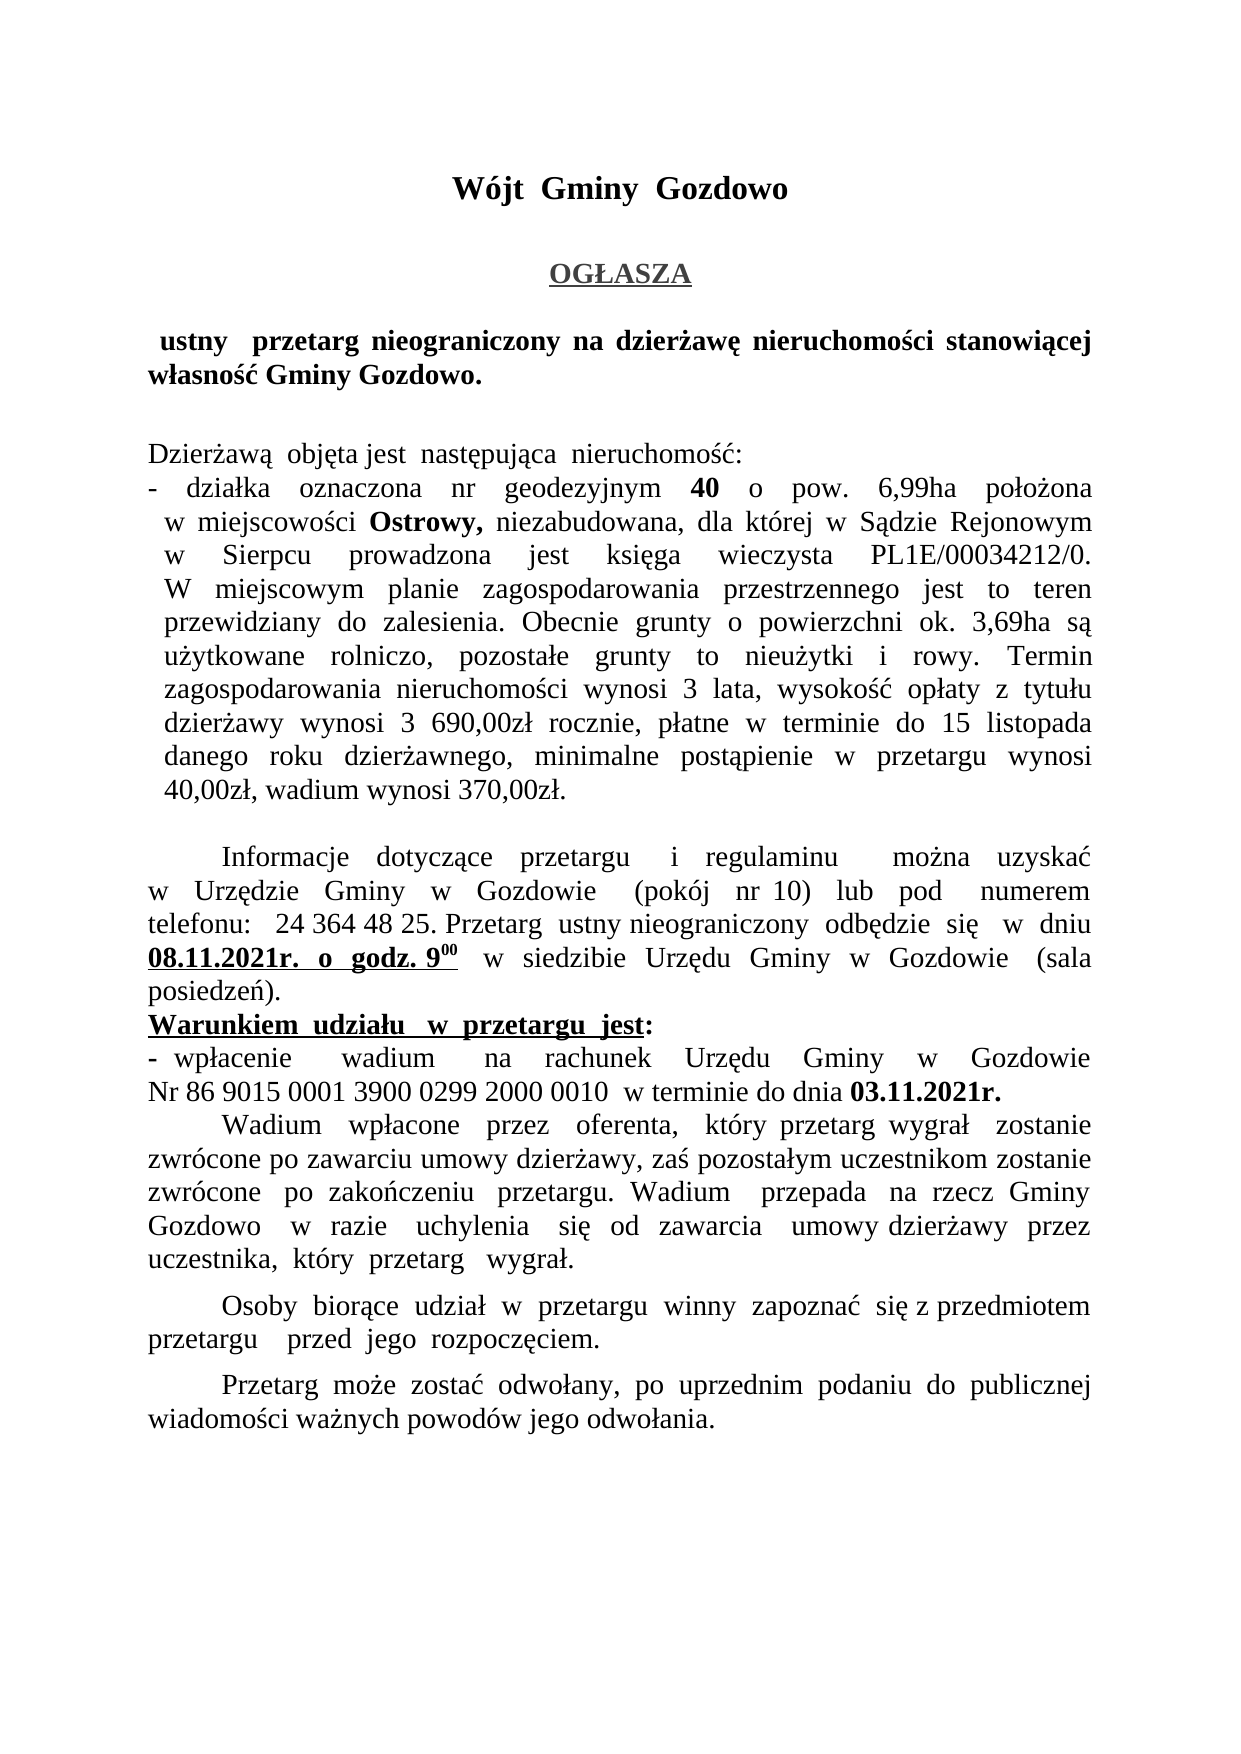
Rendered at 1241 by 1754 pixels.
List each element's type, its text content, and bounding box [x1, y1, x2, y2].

text Dzierżawą objęta jest następująca nieruchomość: [148, 437, 1093, 470]
text - wpłacenie wadium na rachunek Urzędu Gminy w Gozdowie Nr 86 9015 0001 3900 0299 2000 0010 w terminie do dnia 03.11.2021r. [148, 1040, 1093, 1107]
subtitle Wójt Gminy Gozdowo [148, 168, 1093, 207]
text Przetarg może zostać odwołany, po uprzednim podaniu do publicznej wiadomości ważnych powodów jego odwołania. [148, 1367, 1093, 1434]
subtitle OGŁASZA [148, 256, 1093, 290]
text Informacje dotyczące przetargu i regulaminu można uzyskać w Urzędzie Gminy w Gozdowie (pokój nr 10) lub pod numerem telefonu: 24 364 48 25. Przetarg ustny nieograniczony odbędzie się w dniu 08.11.2021r. o godz. 900 w siedzibie Urzędu Gminy w Gozdowie (sala posiedzeń). [148, 839, 1093, 1007]
text - działka oznaczona nr geodezyjnym 40 o pow. 6,99ha położona w miejscowości Ostrowy, niezabudowana, dla której w Sądzie Rejonowym w Sierpcu prowadzona jest księga wieczysta PL1E/00034212/0. W miejscowym planie zagospodarowania przestrzennego jest to teren przewidziany do zalesienia. Obecnie grunty o powierzchni ok. 3,69ha są użytkowane rolniczo, pozostałe grunty to nieużytki i rowy. Termin zagospodarowania nieruchomości wynosi 3 lata, wysokość opłaty z tytułu dzierżawy wynosi 3 690,00zł rocznie, płatne w terminie do 15 listopada danego roku dzierżawnego, minimalne postąpienie w przetargu wynosi 40,00zł, wadium wynosi 370,00zł. [148, 470, 1093, 806]
text Osoby biorące udział w przetargu winny zapoznać się z przedmiotem przetargu przed jego rozpoczęciem. [148, 1288, 1093, 1355]
text Wadium wpłacone przez oferenta, który przetarg wygrał zostanie zwrócone po zawarciu umowy dzierżawy, zaś pozostałym uczestnikom zostanie zwrócone po zakończeniu przetargu. Wadium przepada na rzecz Gminy Gozdowo w razie uchylenia się od zawarcia umowy dzierżawy przez uczestnika, który przetarg wygrał. [148, 1107, 1093, 1275]
text Warunkiem udziału w przetargu jest: [148, 1007, 1093, 1040]
text ustny przetarg nieograniczony na dzierżawę nieruchomości stanowiącej własność Gminy Gozdowo. [148, 323, 1093, 391]
